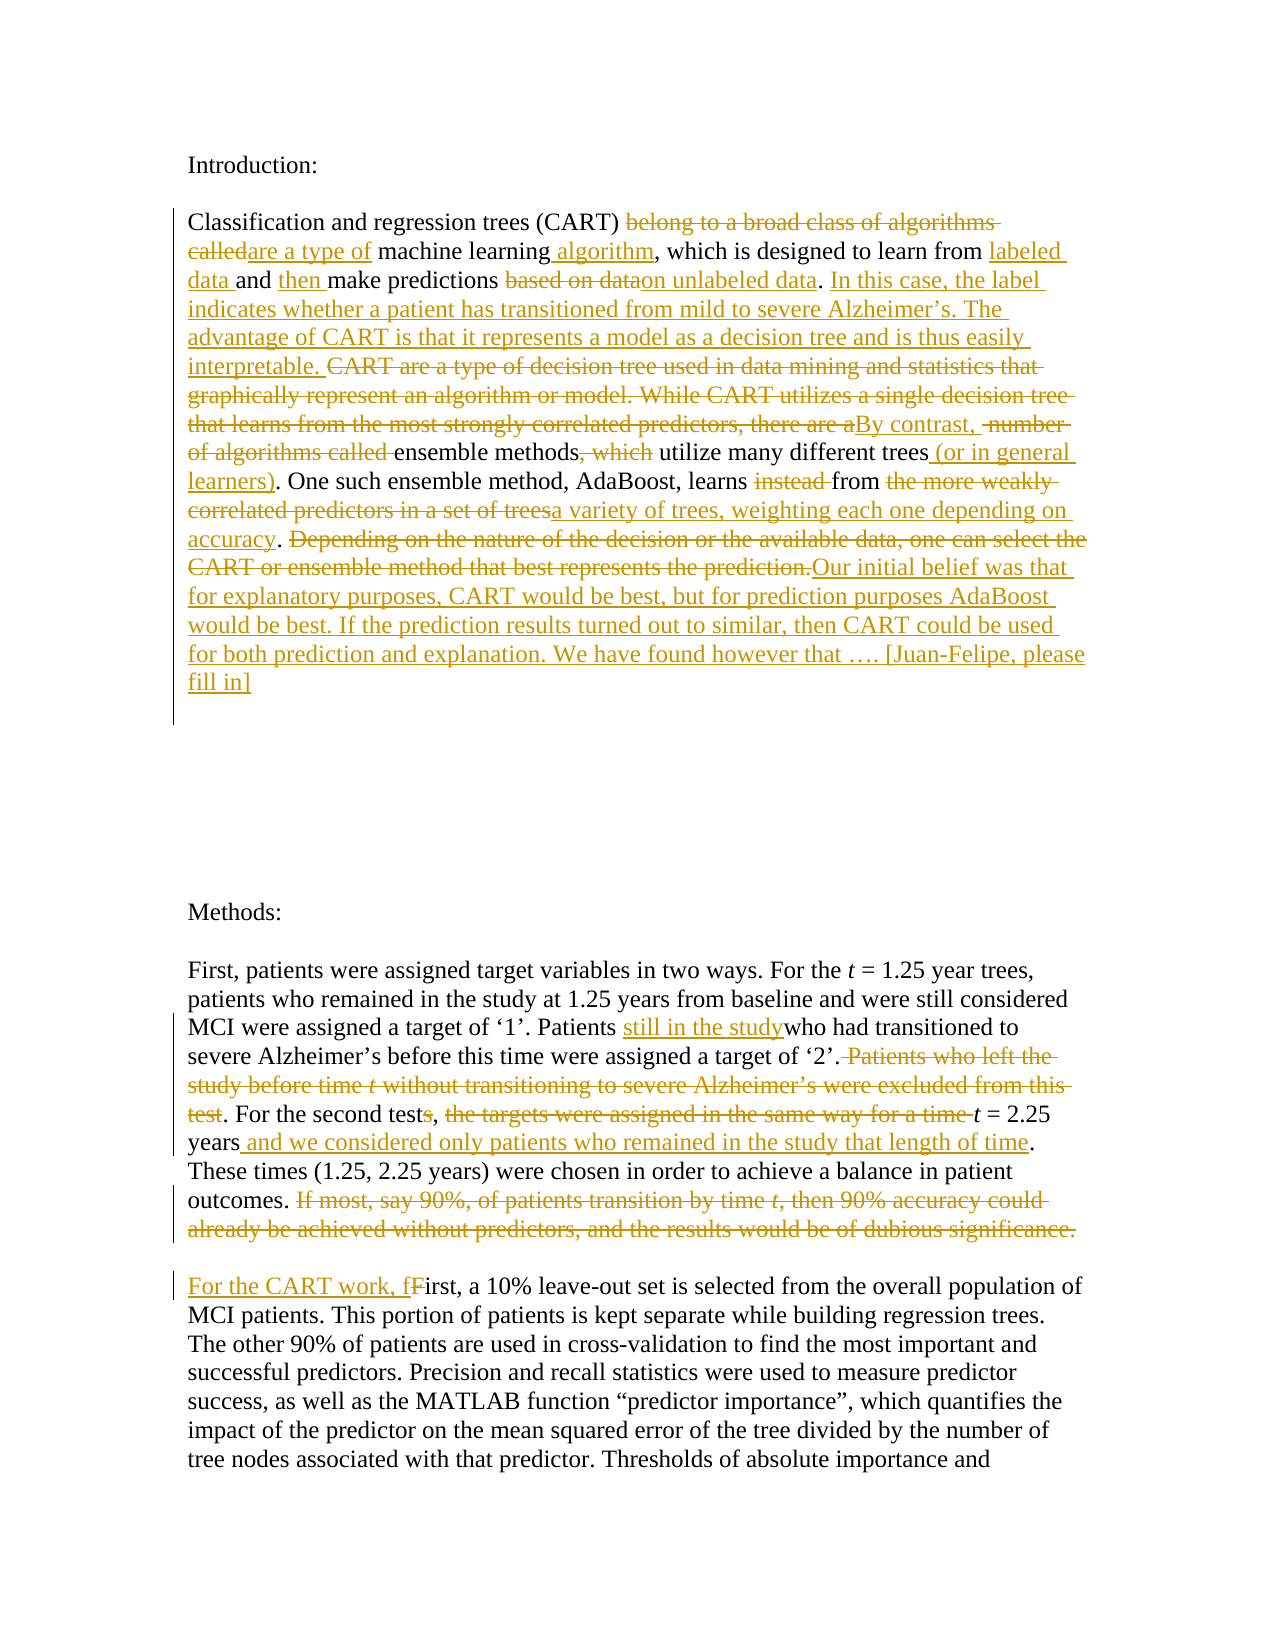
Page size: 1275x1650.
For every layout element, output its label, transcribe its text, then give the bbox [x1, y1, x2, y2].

text First, patients were assigned target variables in two ways. For the t = 1.25 year trees, patients who remained in the study at 1.25 years from baseline and were still considered MCI were assigned a target of ‘1’. Patients who had transitioned to severe Alzheimer’s before this time were assigned a target of ‘2’.. For the second test, t = 2.25 years. These times (1.25, 2.25 years) were chosen in order to achieve a balance in patient outcomes. [187, 955, 1087, 1242]
text Methods: [187, 897, 1087, 926]
text Classification and regression trees (CART) machine learning, which is designed to learn from and make predictions . ensemble methods utilize many different trees. One such ensemble method, AdaBoost, learns from . [187, 207, 1087, 696]
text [187, 1271, 1087, 1472]
text Introduction: [187, 150, 1087, 179]
